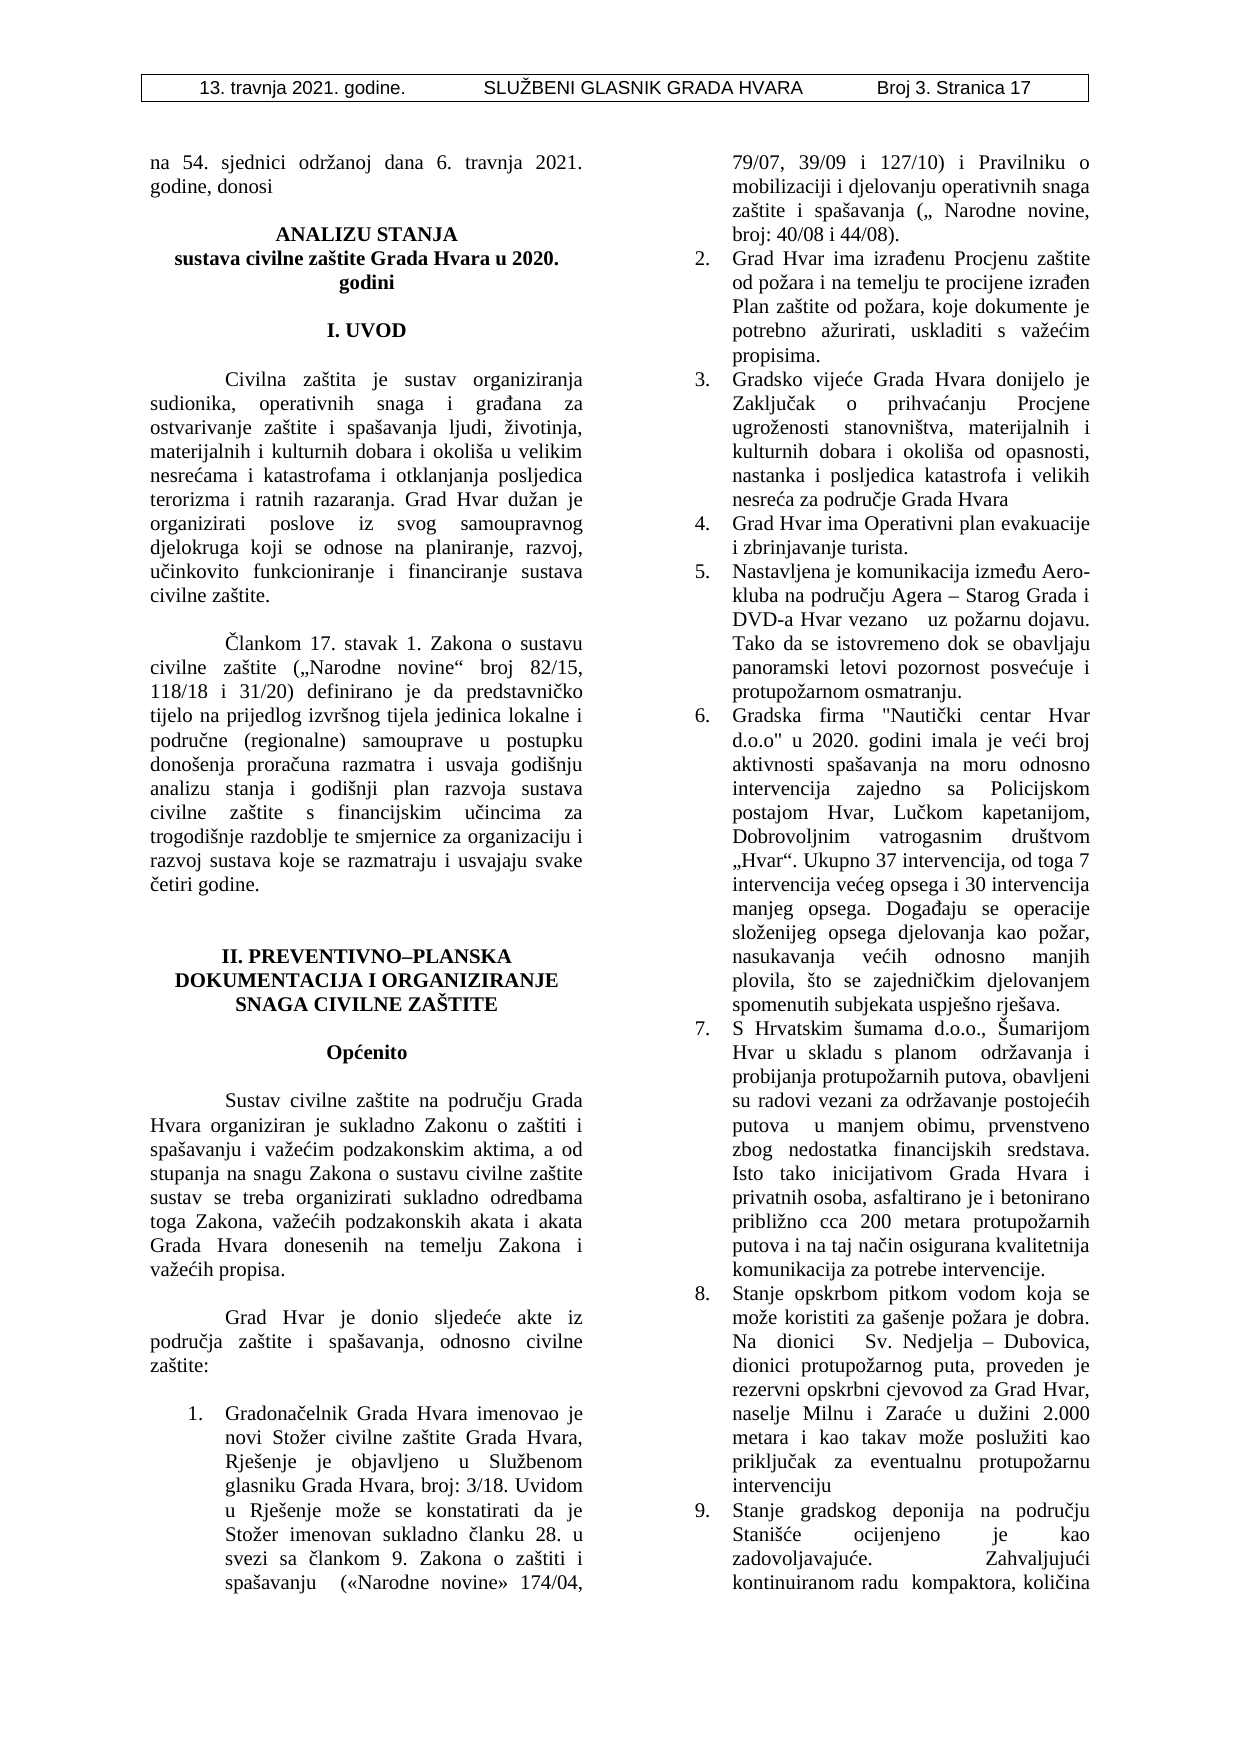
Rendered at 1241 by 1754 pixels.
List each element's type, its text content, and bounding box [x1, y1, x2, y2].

text Civilna zaštita je sustav organiziranja sudionika, operativnih snaga i građana za ostvarivanje zaštite i spašavanja ljudi, životinja, materijalnih i kulturnih dobara i okoliša u velikim nesrećama i katastrofama i otklanjanja posljedica terorizma i ratnih razaranja. Grad Hvar dužan je organizirati poslove iz svog samoupravnog djelokruga koji se odnose na planiranje, razvoj, učinkovito funkcioniranje i financiranje sustava civilne zaštite. [150, 367, 583, 607]
list Grad Hvar ima izrađenu Procjenu zaštite od požara i na temelju te procijene izrađen Plan zaštite od požara, koje dokumente je potrebno ažurirati, uskladiti s važećim propisima. [694, 246, 1090, 367]
list Nastavljena je komunikacija između Aero-kluba na području Agera – Starog Grada i DVD-a Hvar vezano uz požarnu dojavu. Tako da se istovremeno dok se obavljaju panoramski letovi pozornost posvećuje i protupožarnom osmatranju. [694, 559, 1090, 703]
text II. PREVENTIVNO–PLANSKA DOKUMENTACIJA I ORGANIZIRANJE SNAGA CIVILNE ZAŠTITE [150, 944, 583, 1016]
text Općenito [150, 1040, 583, 1064]
list Gradonačelnik Grada Hvara imenovao je novi Stožer civilne zaštite Grada Hvara, Rješenje je objavljeno u Službenom glasniku Grada Hvara, broj: 3/18. Uvidom u Rješenje može se konstatirati da je Stožer imenovan sukladno članku 28. u svezi sa člankom 9. Zakona o zaštiti i spašavanju («Narodne novine» 174/04, 79/07, 39/09 i 127/10) i Pravilniku o mobilizaciji i djelovanju operativnih snaga zaštite i spašavanja („ Narodne novine, broj: 40/08 i 44/08). [187, 1401, 583, 1594]
list Stanje opskrbom pitkom vodom koja se može koristiti za gašenje požara je dobra. Na dionici Sv. Nedjelja – Dubovica, dionici protupožarnog puta, proveden je rezervni opskrbni cjevovod za Grad Hvar, naselje Milnu i Zaraće u dužini 2.000 metara i kao takav može poslužiti kao priključak za eventualnu protupožarnu intervenciju [694, 1281, 1090, 1497]
list Gradsko vijeće Grada Hvara donijelo je Zaključak o prihvaćanju Procjene ugroženosti stanovništva, materijalnih i kulturnih dobara i okoliša od opasnosti, nastanka i posljedica katastrofa i velikih nesreća za područje Grada Hvara [694, 367, 1090, 511]
text Člankom 17. stavak 1. Zakona o sustavu civilne zaštite („Narodne novine“ broj 82/15, 118/18 i 31/20) definirano je da predstavničko tijelo na prijedlog izvršnog tijela jedinica lokalne i područne (regionalne) samouprave u postupku donošenja proračuna razmatra i usvaja godišnju analizu stanja i godišnji plan razvoja sustava civilne zaštite s financijskim učincima za trogodišnje razdoblje te smjernice za organizaciju i razvoj sustava koje se razmatraju i usvajaju svake četiri godine. [150, 631, 583, 896]
text Grad Hvar je donio sljedeće akte iz područja zaštite i spašavanja, odnosno civilne zaštite: [150, 1305, 583, 1377]
text I. UVOD [150, 318, 583, 342]
list S Hrvatskim šumama d.o.o., Šumarijom Hvar u skladu s planom održavanja i probijanja protupožarnih putova, obavljeni su radovi vezani za održavanje postojećih putova u manjem obimu, prvenstveno zbog nedostatka financijskih sredstava. Isto tako inicijativom Grada Hvara i privatnih osoba, asfaltirano je i betonirano približno cca 200 metara protupožarnih putova i na taj način osigurana kvalitetnija komunikacija za potrebe intervencije. [694, 1016, 1090, 1281]
text sustava civilne zaštite Grada Hvara u 2020. godini [150, 246, 583, 294]
list Gradska firma "Nautički centar Hvar d.o.o" u 2020. godini imala je veći broj aktivnosti spašavanja na moru odnosno intervencija zajedno sa Policijskom postajom Hvar, Lučkom kapetanijom, Dobrovoljnim vatrogasnim društvom „Hvar“. Ukupno 37 intervencija, od toga 7 intervencija većeg opsega i 30 intervencija manjeg opsega. Događaju se operacije složenijeg opsega djelovanja kao požar, nasukavanja većih odnosno manjih plovila, što se zajedničkim djelovanjem spomenutih subjekata uspješno rješava. [694, 703, 1090, 1016]
text Sustav civilne zaštite na području Grada Hvara organiziran je sukladno Zakonu o zaštiti i spašavanju i važećim podzakonskim aktima, a od stupanja na snagu Zakona o sustavu civilne zaštite sustav se treba organizirati sukladno odredbama toga Zakona, važećih podzakonskih akata i akata Grada Hvara donesenih na temelju Zakona i važećih propisa. [150, 1088, 583, 1281]
list Grad Hvar ima Operativni plan evakuacije i zbrinjavanje turista. [694, 511, 1090, 559]
text ANALIZU STANJA [150, 222, 583, 246]
list Gradonačelnik Grada Hvara imenovao je novi Stožer civilne zaštite Grada Hvara, Rješenje je objavljeno u Službenom glasniku Grada Hvara, broj: 3/18. Uvidom u Rješenje može se konstatirati da je Stožer imenovan sukladno članku 28. u svezi sa člankom 9. Zakona o zaštiti i spašavanju («Narodne novine» 174/04, 79/07, 39/09 i 127/10) i Pravilniku o mobilizaciji i djelovanju operativnih snaga zaštite i spašavanja („ Narodne novine, broj: 40/08 i 44/08). [694, 150, 1090, 246]
